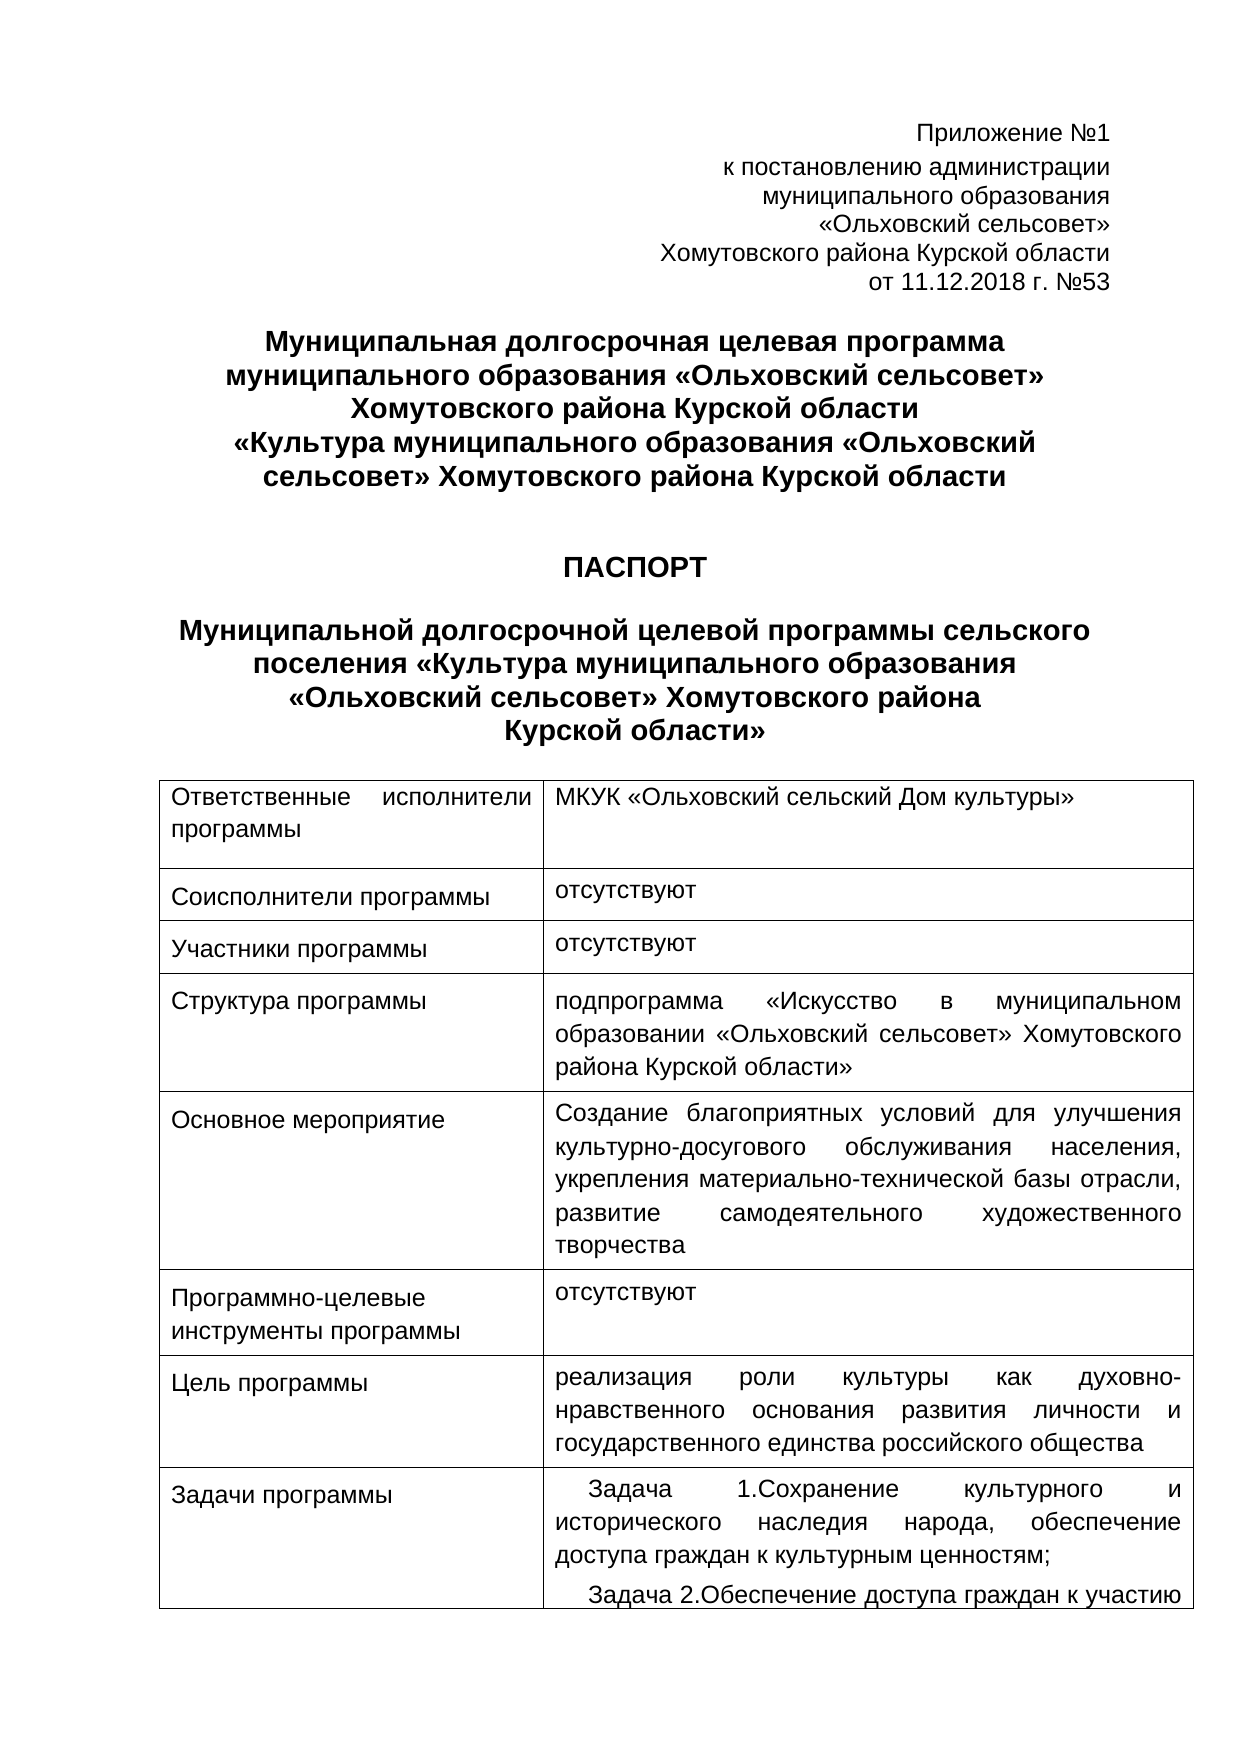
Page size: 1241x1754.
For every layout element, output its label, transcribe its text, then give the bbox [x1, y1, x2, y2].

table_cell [544, 1468, 1193, 1608]
text к постановлению администрации [676, 152, 1110, 181]
table_cell Соисполнители программы [160, 869, 543, 920]
table_cell отсутствуют [544, 921, 1193, 973]
table_cell Участники программы [160, 921, 543, 973]
text от 11.12.2018 г. №53 [676, 267, 1110, 296]
table_cell отсутствуют [544, 1270, 1193, 1355]
text «Ольховский сельсовет» [676, 209, 1110, 238]
text Муниципальной долгосрочной целевой программы сельского поселения «Культура муниципального образования «Ольховский сельсовет» Хомутовского района [159, 613, 1110, 713]
table_header МКУК «Ольховский сельский Дом культуры» [544, 781, 1193, 868]
text Приложение №1 [691, 118, 1110, 147]
text муниципального образования [676, 181, 1110, 209]
table_cell подпрограмма «Искусство в муниципальном образовании «Ольховский сельсовет» Хомутовского района Курской области» [544, 974, 1193, 1091]
table_header Ответственные исполнители программы [160, 781, 543, 868]
text муниципального образования «Ольховский сельсовет» Хомутовского района Курской области [159, 358, 1110, 425]
table_cell реализация роли культуры как духовно-нравственного основания развития личности и государственного единства российского общества [544, 1356, 1193, 1467]
text Хомутовского района Курской области [617, 238, 1110, 267]
text ПАСПОРТ [159, 550, 1110, 583]
text Муниципальная долгосрочная целевая программа [159, 324, 1110, 358]
table_cell Основное мероприятие [160, 1092, 543, 1269]
table_cell Цель программы [160, 1356, 543, 1467]
table_cell Создание благоприятных условий для улучшения культурно-досугового обслуживания населения, укрепления материально-технической базы отрасли, развитие самодеятельного художественного творчества [544, 1092, 1193, 1269]
text «Культура муниципального образования «Ольховский сельсовет» Хомутовского района Курской области [159, 425, 1110, 492]
table_cell Программно-целевые инструменты программы [160, 1270, 543, 1355]
table_cell отсутствуют [544, 869, 1193, 920]
table_cell Структура программы [160, 974, 543, 1091]
text Курской области» [159, 713, 1110, 747]
table_cell Задачи программы [160, 1468, 543, 1608]
